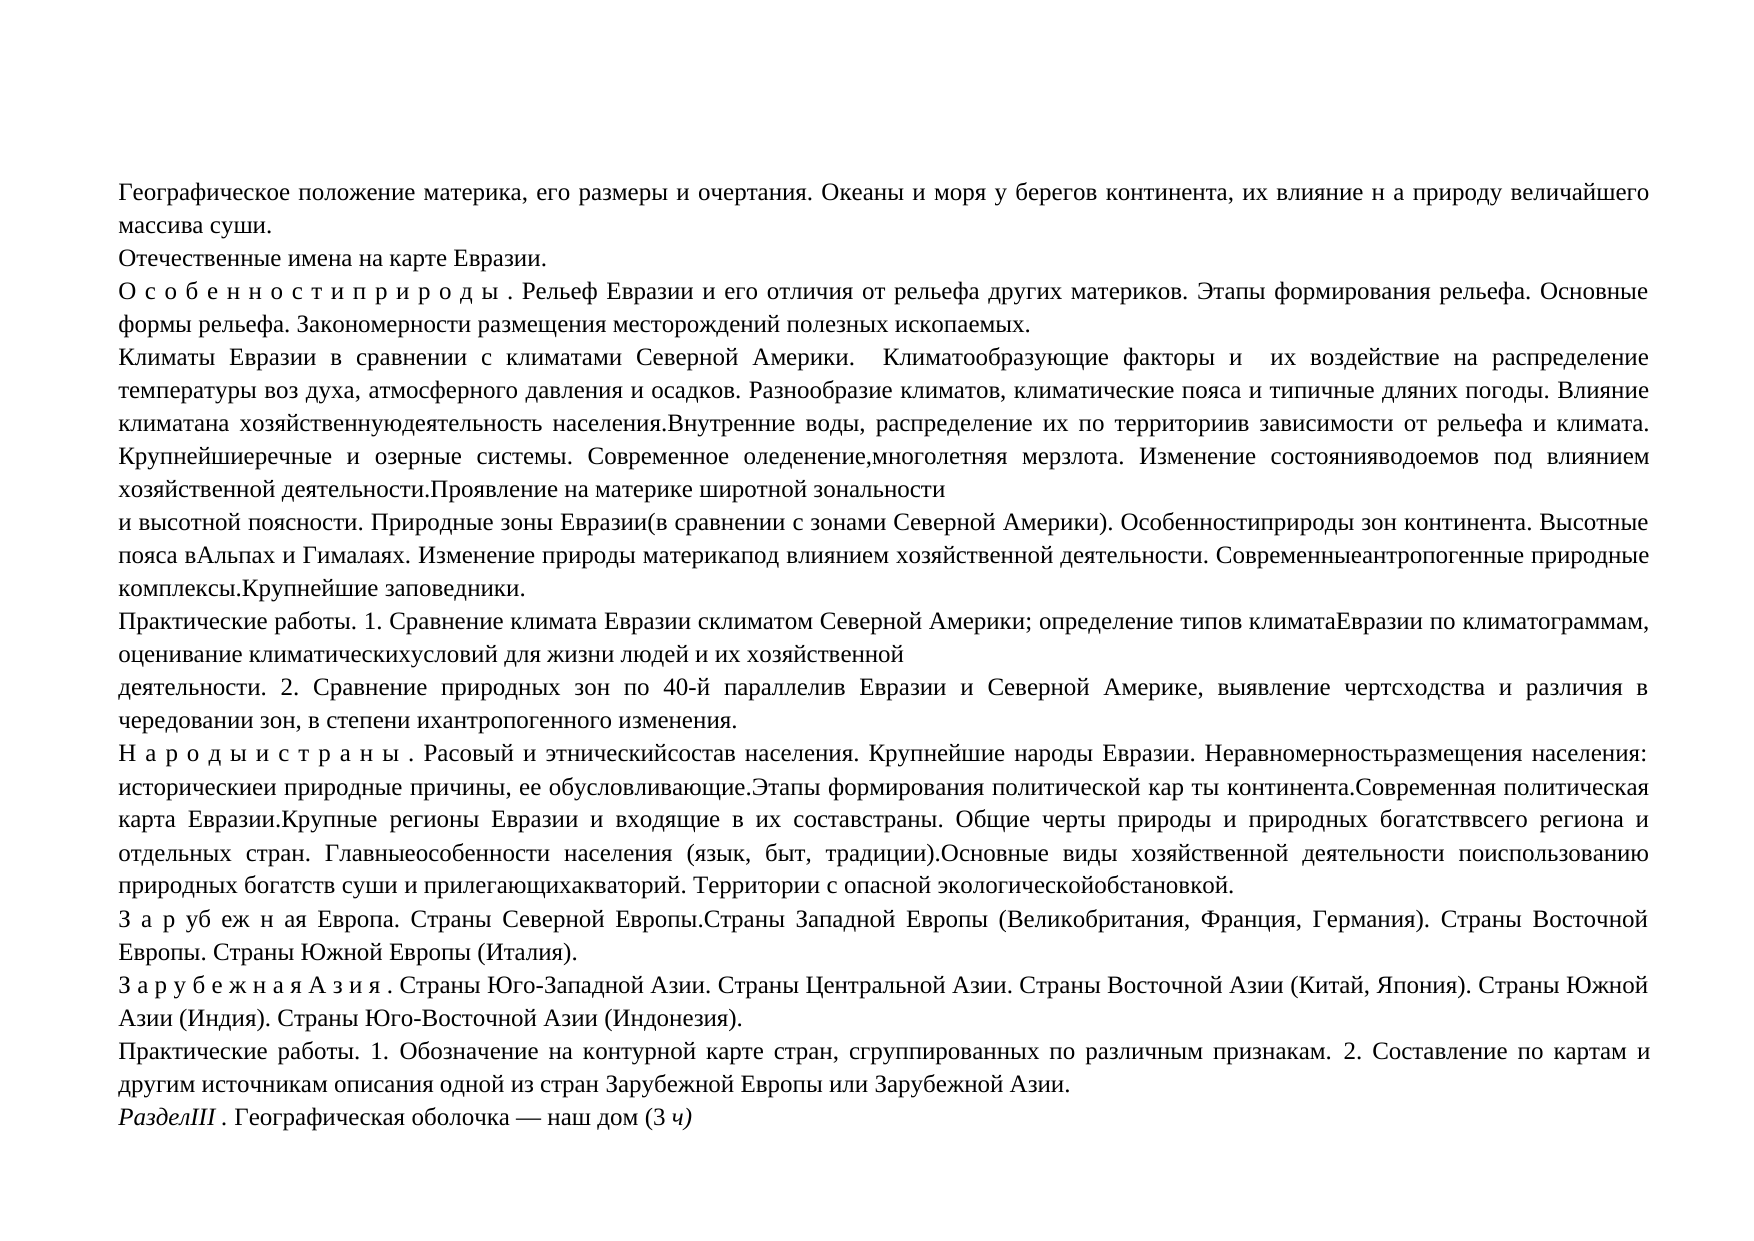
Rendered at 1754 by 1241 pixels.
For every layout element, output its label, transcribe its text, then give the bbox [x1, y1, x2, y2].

text О с о б е н н о с т и п р и р о д ы . Рельеф Евразии и его отличия от рельефа других материков. Этапы формирования рельефа. Основные формы рельефа. Закономерности размещения месторождений полезных ископаемых. [118, 276, 1651, 338]
text Практические работы. 1. Обозначение на контурной карте стран, сгруппированных по различным признакам. 2. Составление по картам и другим источникам описания одной из стран Зарубежной Европы или Зарубежной Азии. [118, 1036, 1651, 1097]
text З а р уб еж н ая Европа. Страны Северной Европы.Страны Западной Европы (Великобритания, Франция, Германия). Страны Восточной Европы. Страны Южной Европы (Италия). [118, 904, 1651, 965]
text РазделIII . Географическая оболочка — наш дом (3 ч) [118, 1102, 1651, 1131]
text Климаты Евразии в сравнении с климатами Северной Америки. Климатообразующие факторы и их воздействие на распределение температуры воз духа, атмосферного давления и осадков. Разнообразие климатов, климатические пояса и типичные дляних погоды. Влияние климатана хозяйственнуюдеятельность населения.Внутренние воды, распределение их по территориив зависимости от рельефа и климата. Крупнейшиеречные и озерные системы. Современное оледенение,многолетняя мерзлота. Изменение состоянияводоемов под влиянием хозяйственной деятельности.Проявление на материке широтной зональности [118, 342, 1651, 503]
text Отечественные имена на карте Евразии. [118, 243, 1651, 272]
text Н а р о д ы и с т р а н ы . Расовый и этническийсостав населения. Крупнейшие народы Евразии. Неравномерностьразмещения населения: историческиеи природные причины, ее обусловливающие.Этапы формирования политической кар ты континента.Современная политическая карта Евразии.Крупные регионы Евразии и входящие в их составстраны. Общие черты природы и природных богатстввсего региона и отдельных стран. Главныеособенности населения (язык, быт, традиции).Основные виды хозяйственной деятельности поиспользованию природных богатств суши и прилегающихакваторий. Территории с опасной экологическойобстановкой. [118, 738, 1651, 899]
text Географическое положение материка, его размеры и очертания. Океаны и моря у берегов континента, их влияние н а природу величайшего массива суши. [118, 177, 1651, 239]
text З а р у б е ж н а я А з и я . Страны Юго-Западной Азии. Страны Центральной Азии. Страны Восточной Азии (Китай, Япония). Страны Южной Азии (Индия). Страны Юго-Восточной Азии (Индонезия). [118, 970, 1651, 1031]
text и высотной поясности. Природные зоны Евразии(в сравнении с зонами Северной Америки). Особенностиприроды зон континента. Высотные пояса вАльпах и Гималаях. Изменение природы материкапод влиянием хозяйственной деятельности. Современныеантропогенные природные комплексы.Крупнейшие заповедники. [118, 507, 1651, 602]
text Практические работы. 1. Сравнение климата Евразии склиматом Северной Америки; определение типов климатаЕвразии по климатограммам, оценивание климатическихусловий для жизни людей и их хозяйственной [118, 606, 1651, 668]
text деятельности. 2. Сравнение природных зон по 40-й параллелив Евразии и Северной Америке, выявление чертсходства и различия в чередовании зон, в степени ихантропогенного изменения. [118, 672, 1651, 734]
